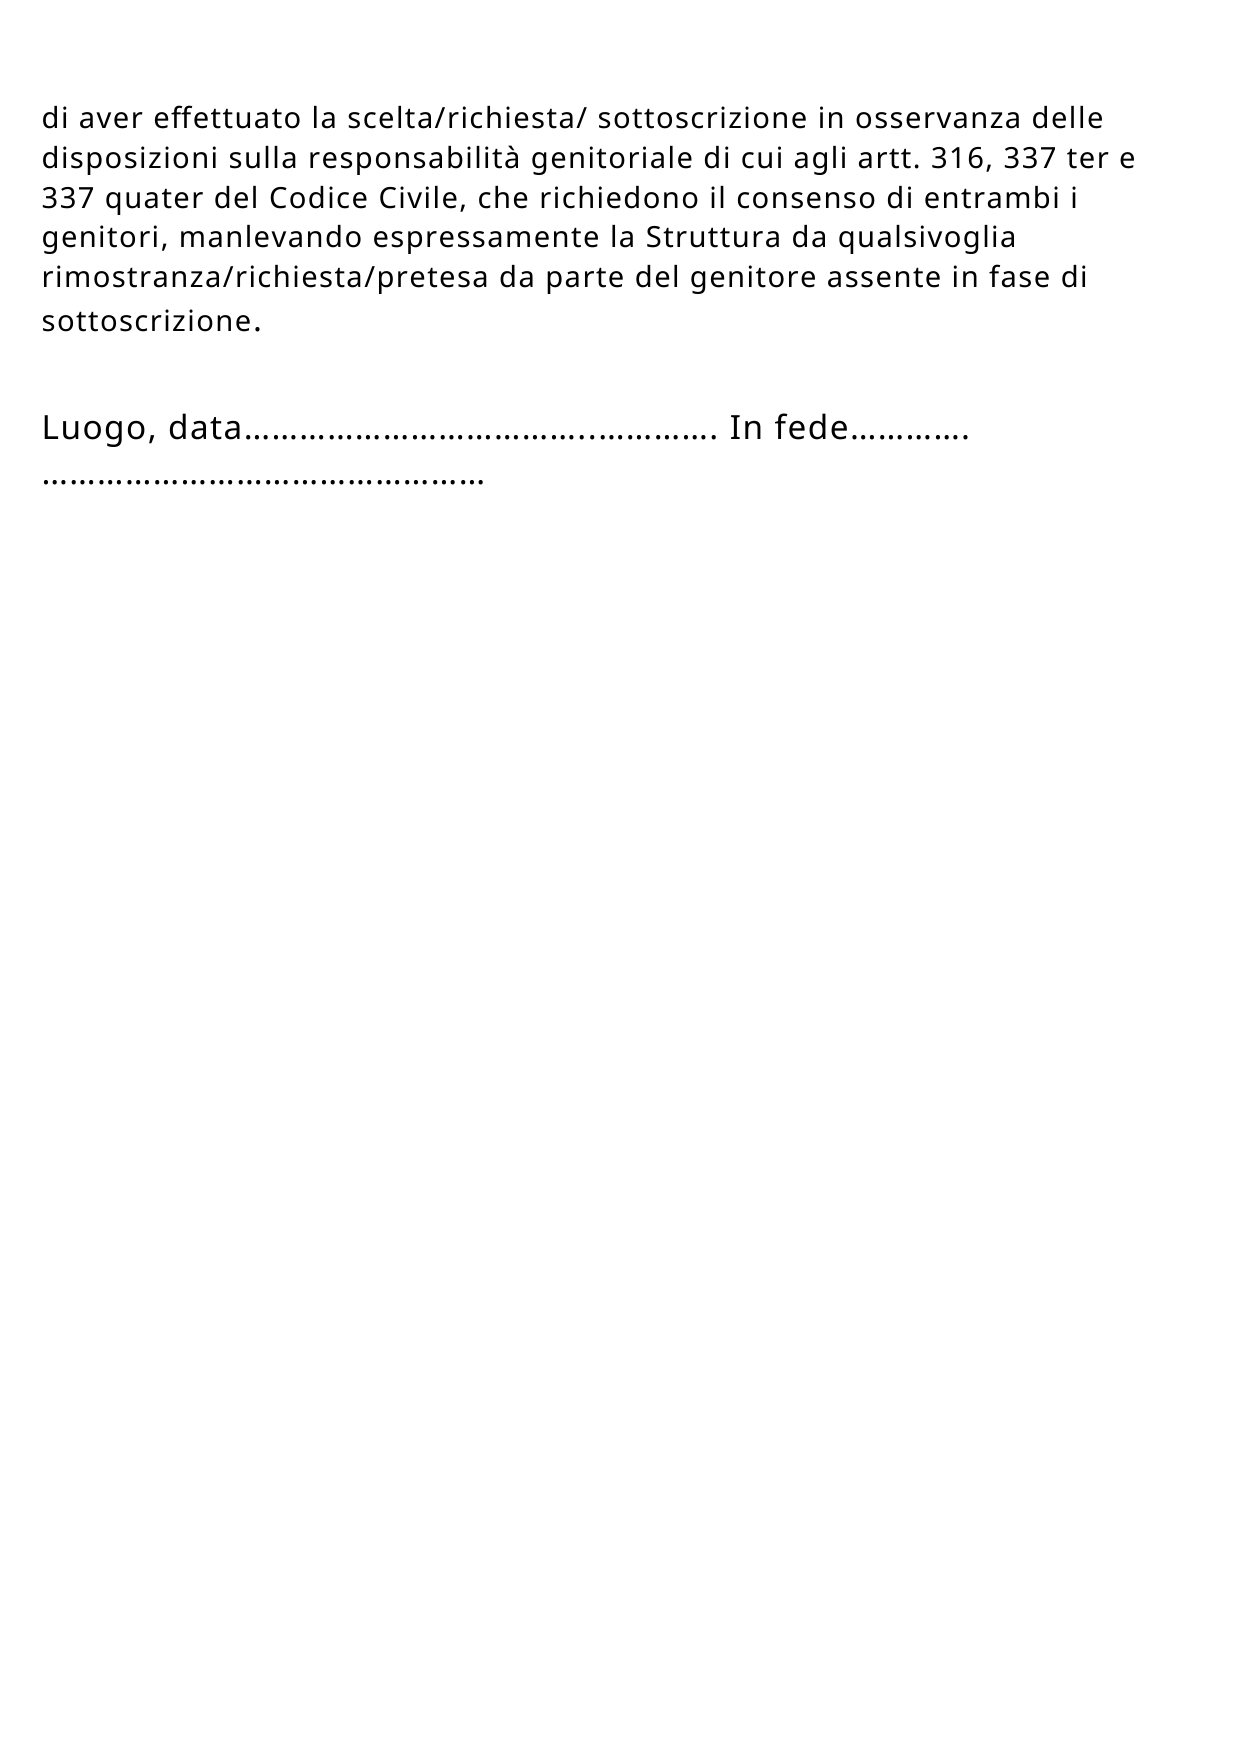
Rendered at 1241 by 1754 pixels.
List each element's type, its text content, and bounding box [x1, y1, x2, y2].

text Luogo, data………………………………..…………. In fede………….………………………………………… [41, 403, 1199, 494]
text di aver effettuato la scelta/richiesta/ sottoscrizione in osservanza delle disposizioni sulla responsabilità genitoriale di cui agli artt. 316, 337 ter e 337 quater del Codice Civile, che richiedono il consenso di entrambi i genitori, manlevando espressamente la Struttura da qualsivoglia rimostranza/richiesta/pretesa da parte del genitore assente in fase di sottoscrizione. [41, 97, 1199, 341]
